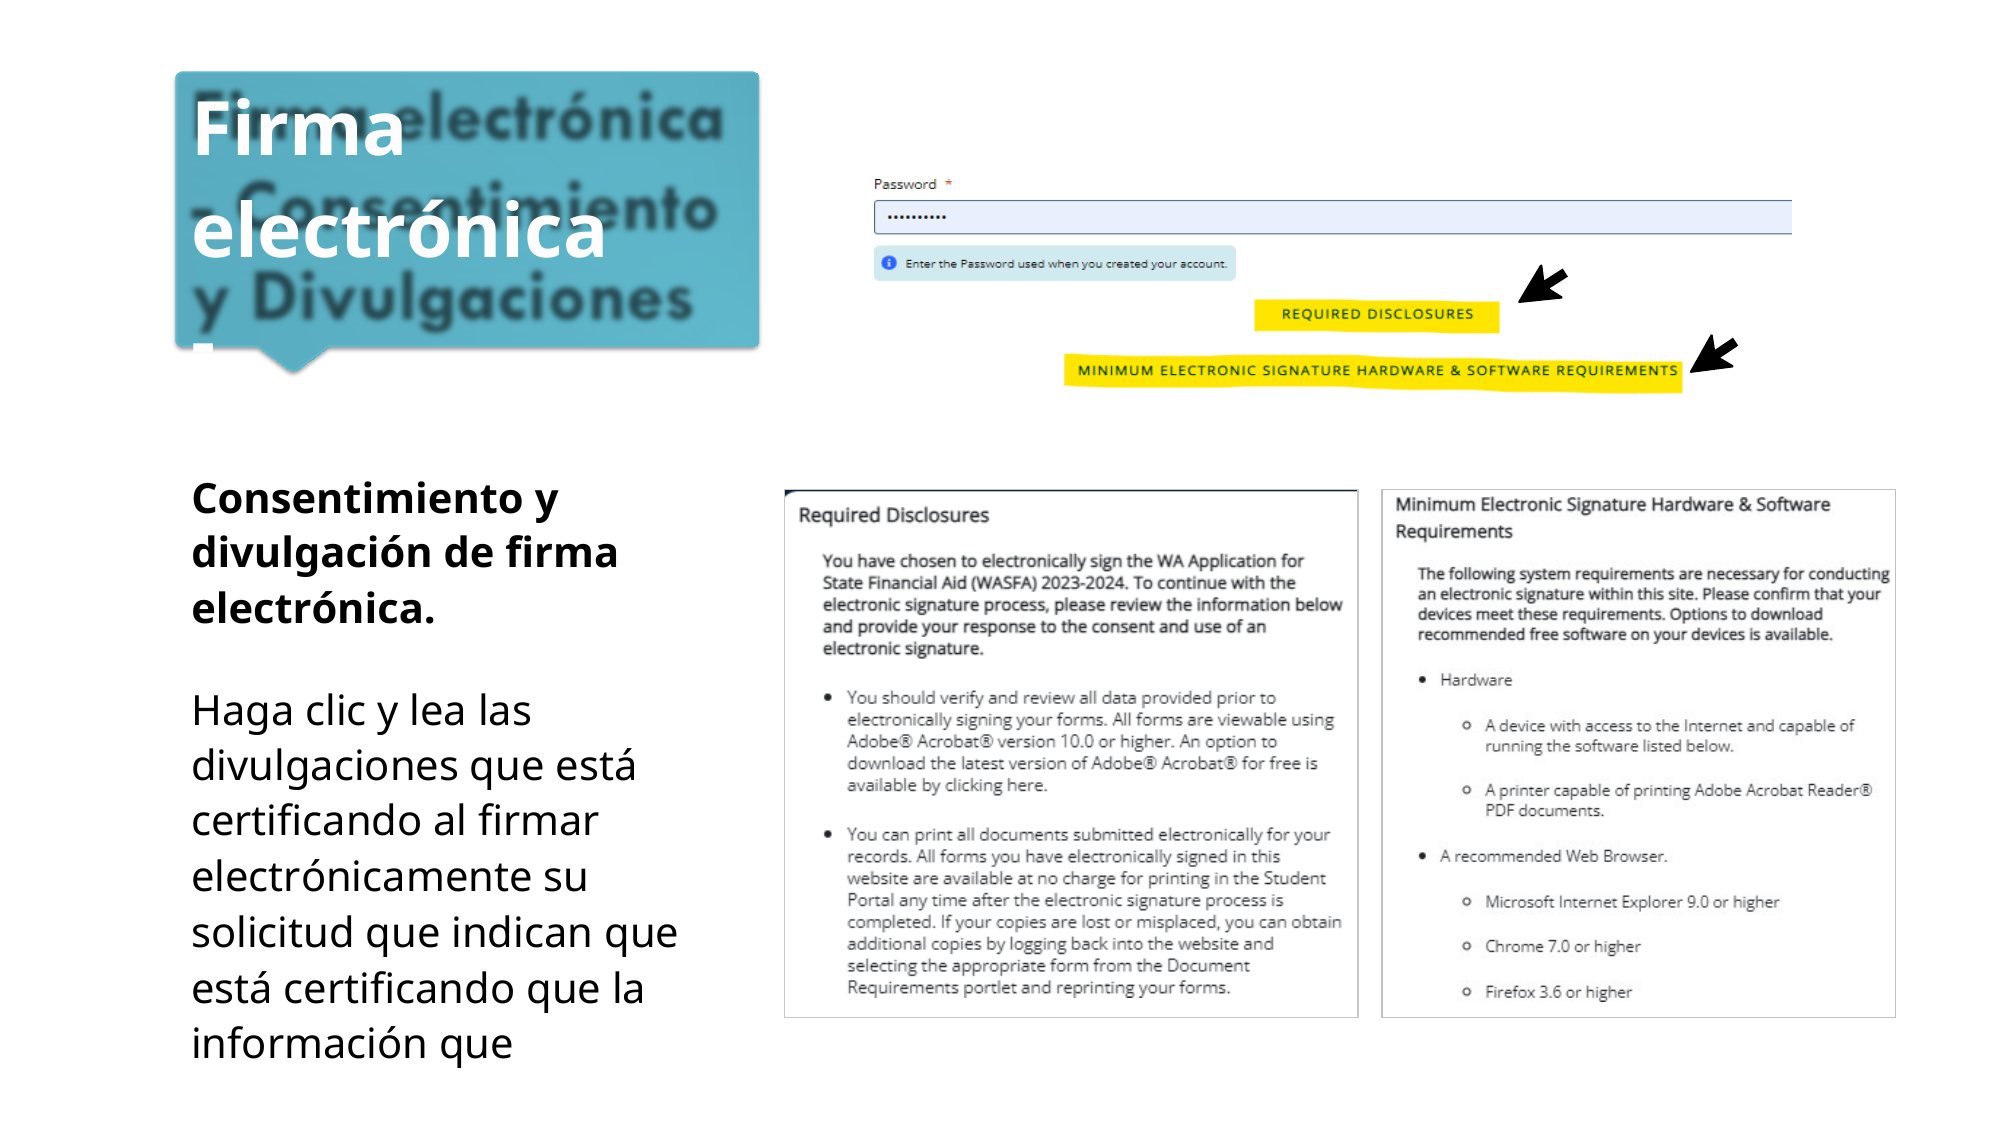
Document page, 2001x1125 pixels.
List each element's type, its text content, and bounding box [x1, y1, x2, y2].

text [191, 681, 744, 1071]
subtitle Consentimiento y divulgación de firma electrónica. [191, 469, 711, 636]
picture [785, 490, 1357, 998]
picture [136, 37, 799, 393]
picture [1395, 496, 1891, 1002]
picture [874, 179, 1792, 394]
